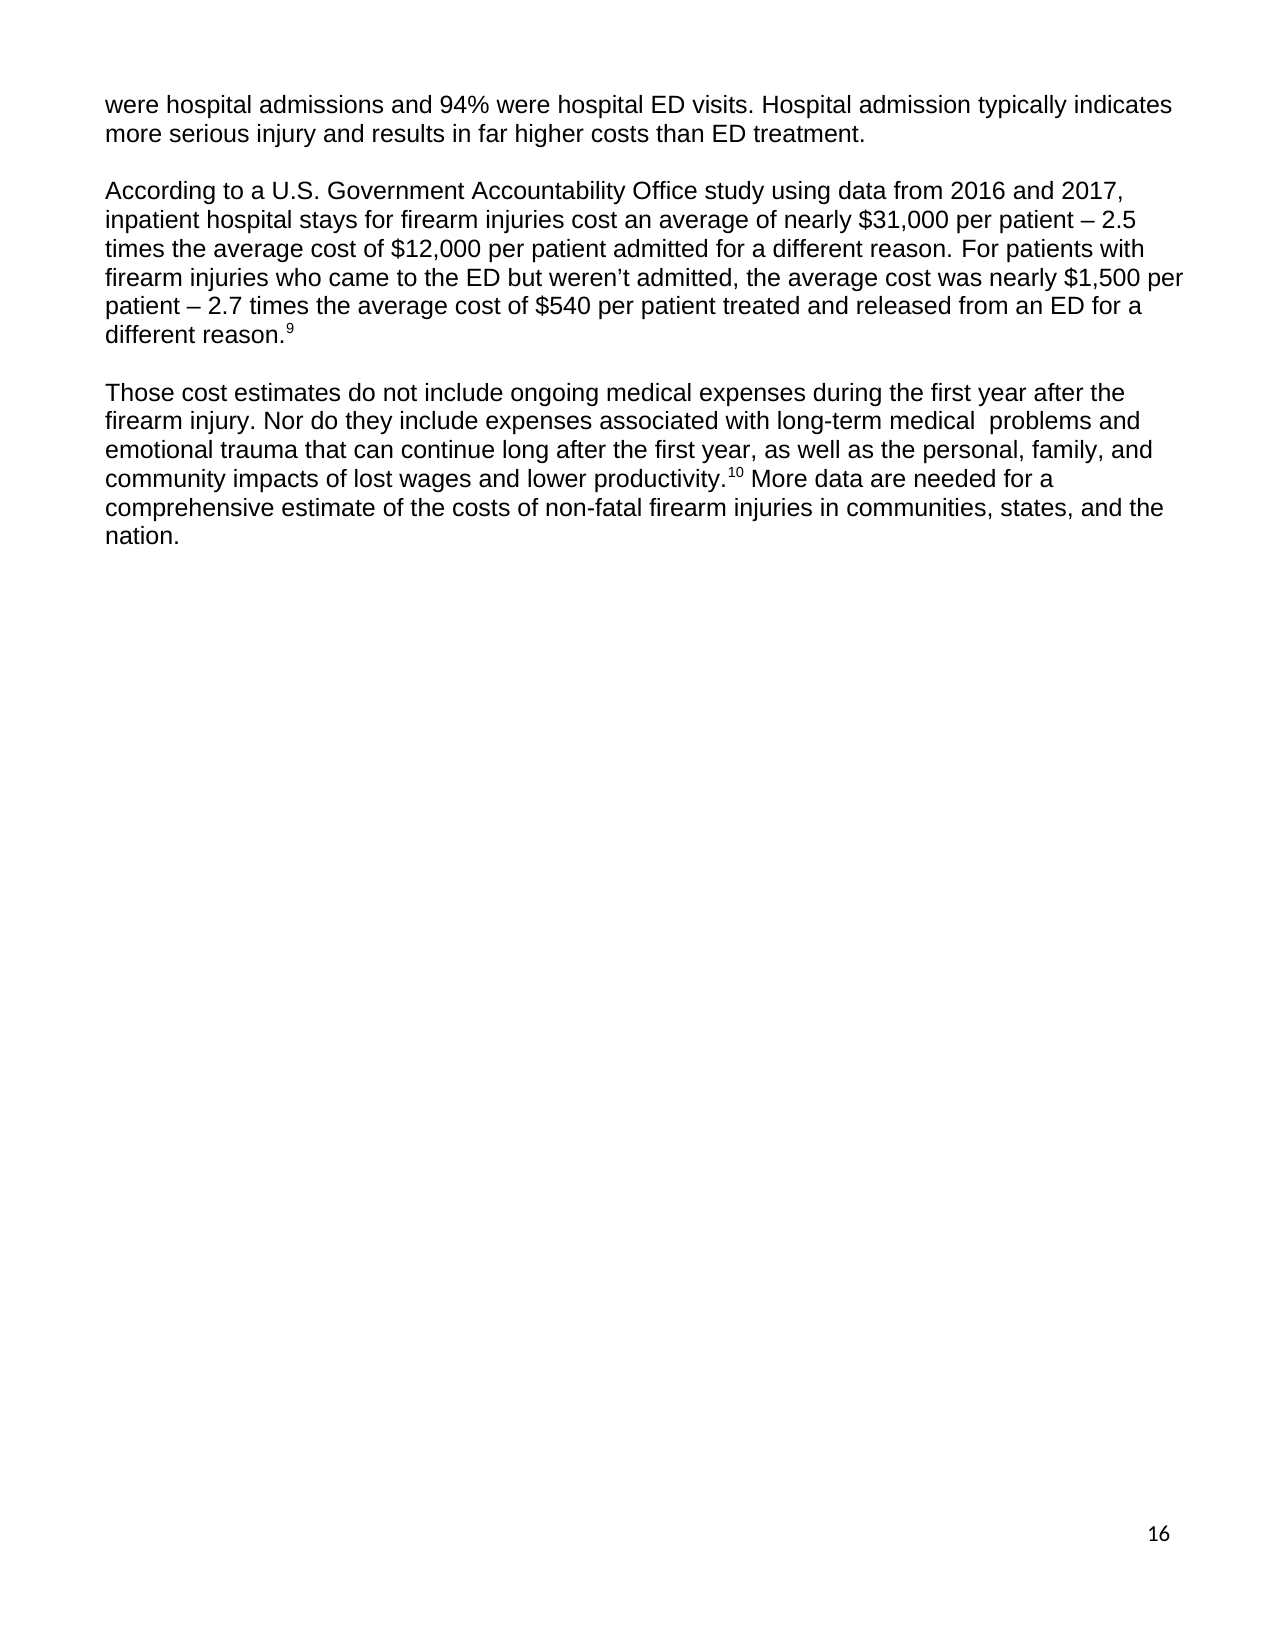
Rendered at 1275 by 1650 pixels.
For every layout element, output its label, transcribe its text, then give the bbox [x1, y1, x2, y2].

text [105, 90, 1198, 147]
text According to a U.S. Government Accountability Office study using data from 2016 and 2017, inpatient hospital stays for firearm injuries cost an average of nearly $31,000 per patient – 2.5 times the average cost of $12,000 per patient admitted for a different reason. For patients with firearm injuries who came to the ED but weren’t admitted, the average cost was nearly $1,500 per patient – 2.7 times the average cost of $540 per patient treated and released from an ED for a different reason.9 [105, 176, 1198, 349]
text Those cost estimates do not include ongoing medical expenses during the first year after the firearm injury. Nor do they include expenses associated with long-term medical problems and emotional trauma that can continue long after the first year, as well as the personal, family, and community impacts of lost wages and lower productivity.10 More data are needed for a comprehensive estimate of the costs of non-fatal firearm injuries in communities, states, and the nation. [105, 377, 1198, 550]
